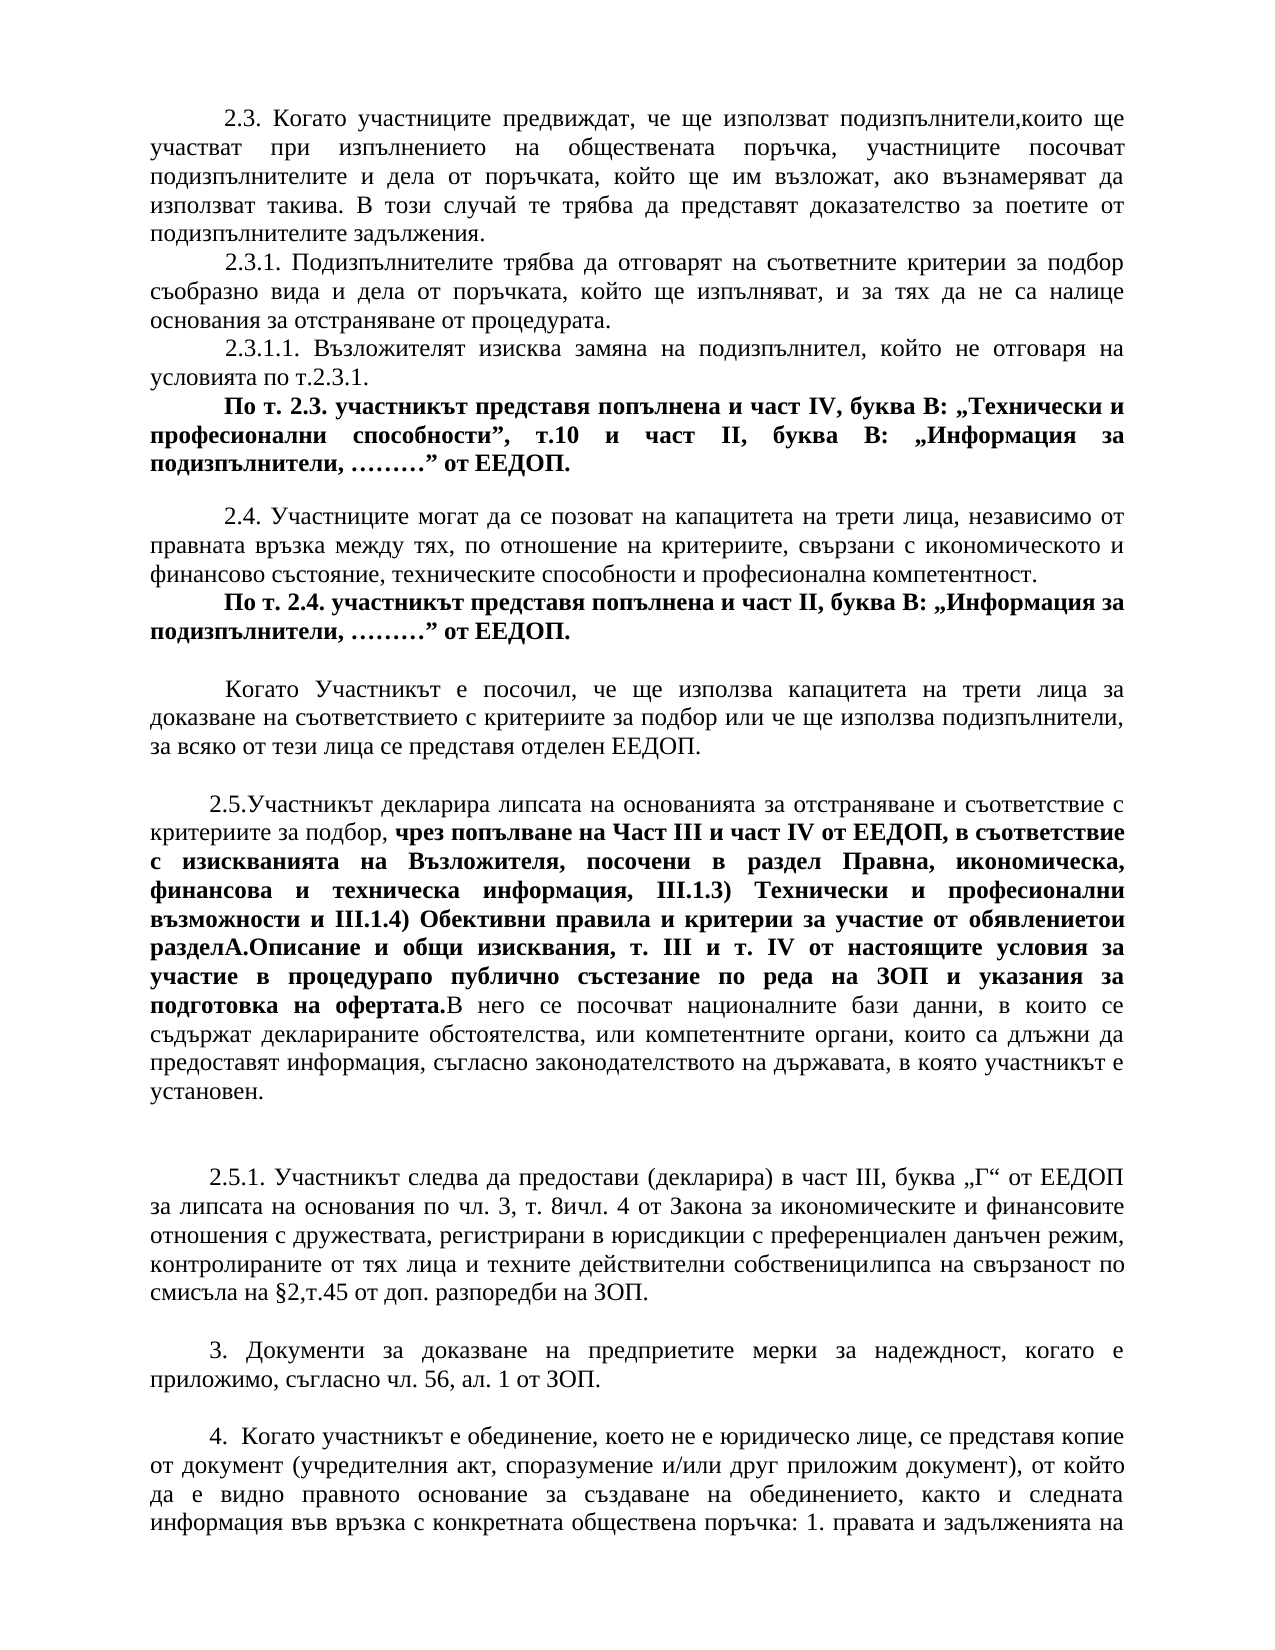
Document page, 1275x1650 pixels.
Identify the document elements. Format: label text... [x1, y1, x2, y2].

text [150, 1421, 1125, 1536]
text По т. 2.3. участникът представя попълнена и част IV, буква В: „Технически и професионални способности”, т.10 и част II, буква В: „Информация за подизпълнители, ………” от ЕЕДОП. [150, 391, 1125, 477]
text 2.4. Участниците могат да се позоват на капацитета на трети лица, независимо от правната връзка между тях, по отношение на критериите, свързани с икономическото и финансово състояние, техническите способности и професионална компетентност. [150, 501, 1125, 587]
text 2.3.1. Подизпълнителите трябва да отговарят на съответните критерии за подбор съобразно вида и дела от поръчката, който ще изпълняват, и за тях да не са налице основания за отстраняване от процедурата. [150, 247, 1125, 333]
text 2.3.1.1. Възложителят изисква замяна на подизпълнител, който не отговаря на условията по т.2.3.1. [150, 333, 1125, 391]
text 2.5.Участникът декларира липсата на основанията за отстраняване и съответствие с критериите за подбор, чрез попълване на Част III и част IV от ЕЕДОП, в съответствие с изискванията на Възложителя, посочени в раздел Правна, икономическа, финансова и техническа информация, III.1.3) Технически и професионални възможности и III.1.4) Обективни правила и критерии за участие от обявлениетои разделА.Описание и общи изисквания, т. III и т. IV от настоящите условия за участие в процедурапо публично състезание по реда на ЗОП и указания за подготовка на офертата.В него се посочват националните бази данни, в които се съдържат декларираните обстоятелства, или компетентните органи, които са длъжни да предоставят информация, съгласно законодателството на държавата, в която участникът е установен. [150, 789, 1125, 1105]
text 2.5.1. Участникът следва да предостави (декларира) в част III, буква „Г“ от ЕЕДОП за липсата на основания по чл. 3, т. 8ичл. 4 от Закона за икономическите и финансовите отношения с дружествата, регистрирани в юрисдикции с преференциален данъчен режим, контролираните от тях лица и техните действителни собственицилипса на свързаност по смисъла на §2,т.45 от доп. разпоредби на ЗОП. [150, 1162, 1125, 1306]
text Когато Участникът е посочил, че ще използва капацитета на трети лица за доказване на съответствието с критериите за подбор или че ще използва подизпълнители, за всяко от тези лица се представя отделен ЕЕДОП. [150, 674, 1125, 760]
text 3. Документи за доказване на предприетите мерки за надеждност, когато е приложимо, съгласно чл. 56, ал. 1 от ЗОП. [150, 1335, 1125, 1392]
text По т. 2.4. участникът представя попълнена и част II, буква В: „Информация за подизпълнители, ………” от ЕЕДОП. [150, 587, 1125, 645]
text 2.3. Когато участниците предвиждат, че ще използват подизпълнители,които ще участват при изпълнението на обществената поръчка, участниците посочват подизпълнителите и дела от поръчката, който ще им възложат, ако възнамеряват да използват такива. В този случай те трябва да представят доказателство за поетите от подизпълнителите задължения. [150, 103, 1125, 247]
